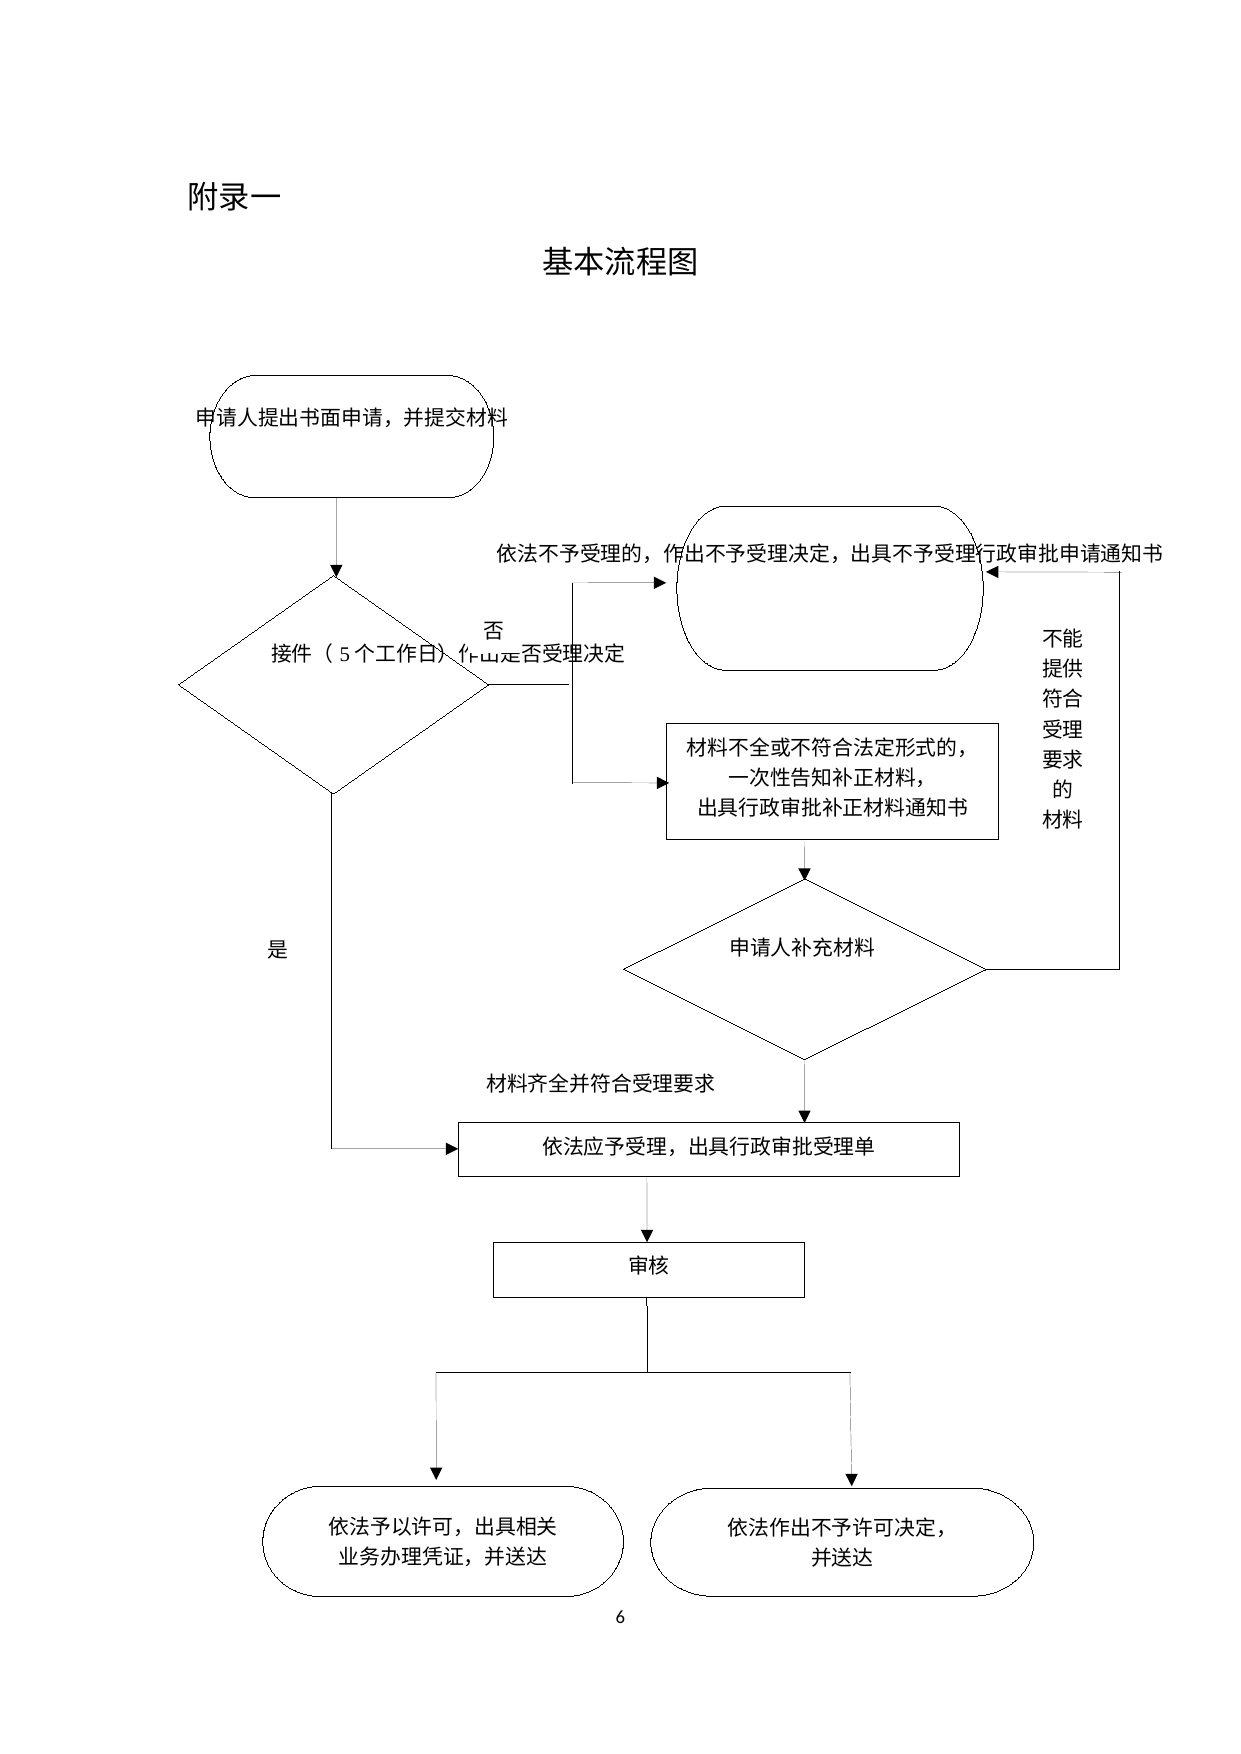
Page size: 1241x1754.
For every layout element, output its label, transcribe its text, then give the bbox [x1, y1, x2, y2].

text 附录一 [187, 162, 1053, 227]
text 基本流程图 [187, 227, 1053, 292]
